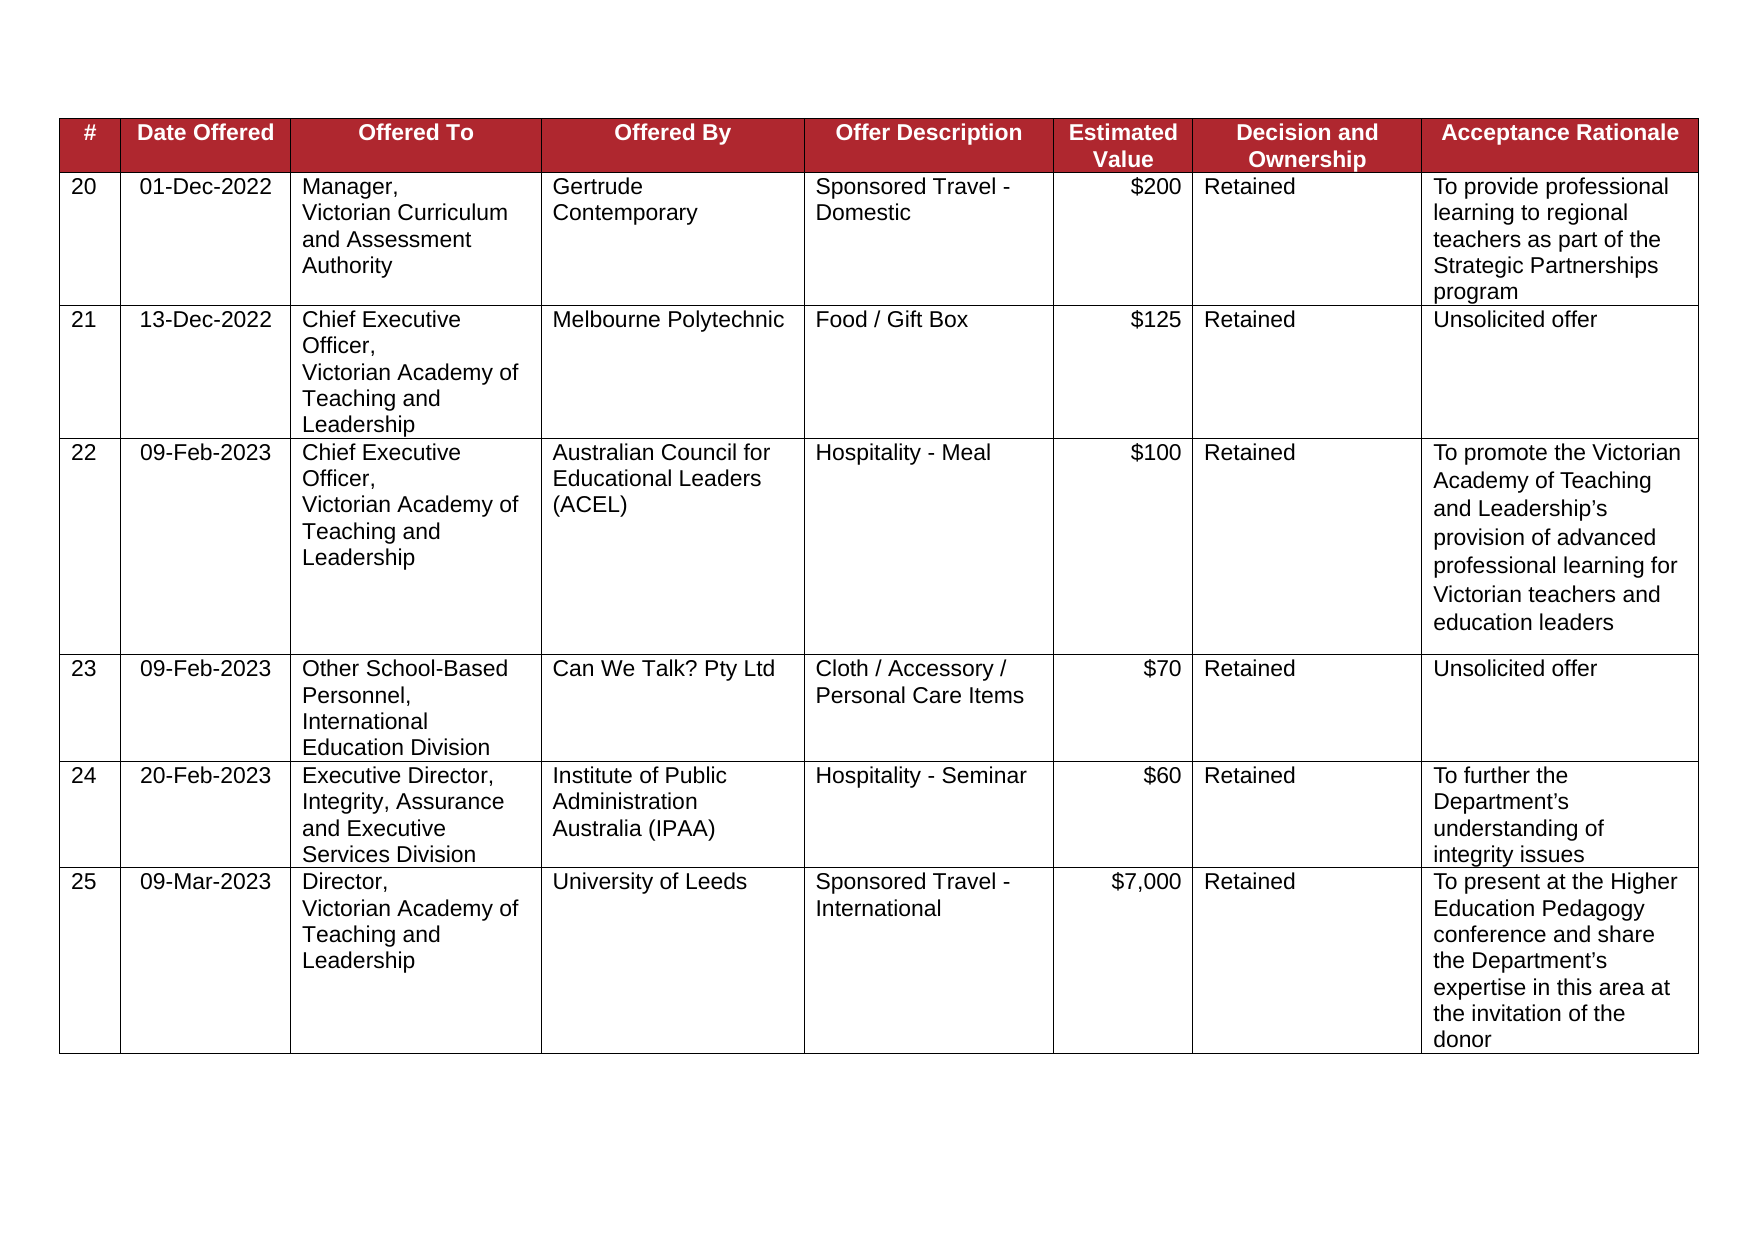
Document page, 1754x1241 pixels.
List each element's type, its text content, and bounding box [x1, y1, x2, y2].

table_cell Unsolicited offer [1422, 655, 1698, 761]
table_cell 23 [60, 655, 120, 761]
table_cell Sponsored Travel - Domestic [805, 173, 1053, 305]
table_cell $100 [1054, 439, 1192, 654]
table_cell Retained [1193, 762, 1421, 867]
table_header Offer Description [805, 119, 1053, 172]
table_cell Hospitality - Meal [805, 439, 1053, 654]
table_cell 13-Dec-2022 [121, 306, 290, 437]
table_header # [60, 119, 120, 172]
table_cell Institute of Public Administration Australia (IPAA) [542, 762, 804, 867]
table_cell Retained [1193, 306, 1421, 437]
table_cell Can We Talk? Pty Ltd [542, 655, 804, 761]
table_cell Gertrude Contemporary [542, 173, 804, 305]
table_cell $60 [1054, 762, 1192, 867]
table_cell Director, Victorian Academy of Teaching and Leadership [291, 868, 541, 1053]
table_header Acceptance Rationale [1422, 119, 1698, 172]
table_cell $7,000 [1054, 868, 1192, 1053]
table_header Estimated Value [1054, 119, 1192, 172]
table_cell To promote the Victorian Academy of Teaching and Leadership’s provision of advanced professional learning for Victorian teachers and education leaders [1422, 439, 1698, 654]
table_cell Food / Gift Box [805, 306, 1053, 437]
table_cell 20-Feb-2023 [121, 762, 290, 867]
table_cell University of Leeds [542, 868, 804, 1053]
table_cell $70 [1054, 655, 1192, 761]
table_cell 01-Dec-2022 [121, 173, 290, 305]
table_cell Unsolicited offer [1422, 306, 1698, 437]
table_cell Other School-Based Personnel, International Education Division [291, 655, 541, 761]
table_cell Australian Council for Educational Leaders (ACEL) [542, 439, 804, 654]
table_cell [1422, 173, 1698, 305]
table_cell 09-Feb-2023 [121, 439, 290, 654]
table_cell 20 [60, 173, 120, 305]
table_cell Chief Executive Officer, Victorian Academy of Teaching and Leadership [291, 306, 541, 437]
table_cell To further the Department’s understanding of integrity issues [1422, 762, 1698, 867]
table_cell Retained [1193, 439, 1421, 654]
table_cell Chief Executive Officer, Victorian Academy of Teaching and Leadership [291, 439, 541, 654]
table_cell To present at the Higher Education Pedagogy conference and share the Department’s expertise in this area at the invitation of the donor [1422, 868, 1698, 1053]
table_cell $200 [1054, 173, 1192, 305]
table_cell Retained [1193, 655, 1421, 761]
table_cell 09-Mar-2023 [121, 868, 290, 1053]
table_cell Executive Director, Integrity, Assurance and Executive Services Division [291, 762, 541, 867]
table_cell Retained [1193, 173, 1421, 305]
table_cell Retained [1193, 868, 1421, 1053]
table_header Decision and Ownership [1193, 119, 1421, 172]
table_cell $125 [1054, 306, 1192, 437]
table_cell 22 [60, 439, 120, 654]
table_header Offered By [542, 119, 804, 172]
table_cell Sponsored Travel - International [805, 868, 1053, 1053]
table_cell 21 [60, 306, 120, 437]
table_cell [291, 173, 541, 305]
table_cell Cloth / Accessory / Personal Care Items [805, 655, 1053, 761]
table_cell 24 [60, 762, 120, 867]
table_cell Melbourne Polytechnic [542, 306, 804, 437]
table_header Offered To [291, 119, 541, 172]
table_cell 25 [60, 868, 120, 1053]
table_cell Hospitality - Seminar [805, 762, 1053, 867]
table_header Date Offered [121, 119, 290, 172]
table_cell 09-Feb-2023 [121, 655, 290, 761]
